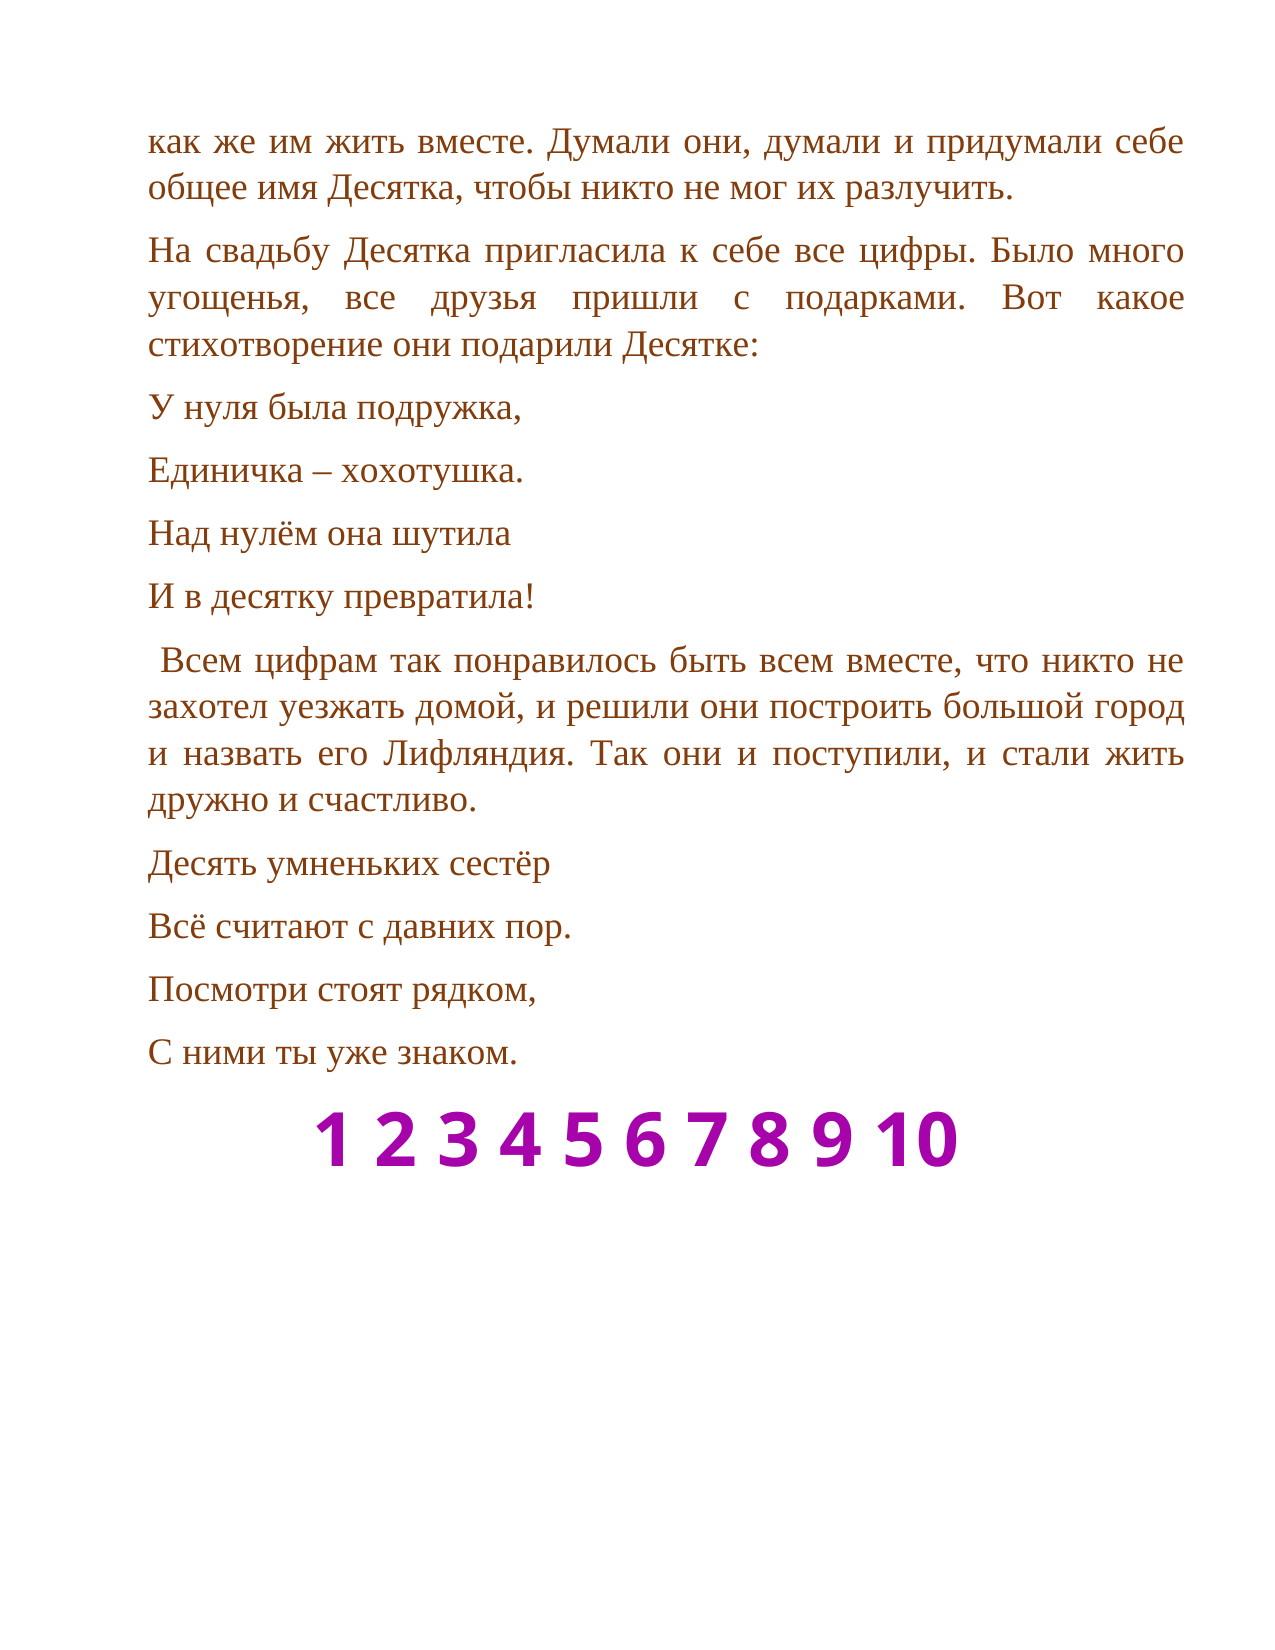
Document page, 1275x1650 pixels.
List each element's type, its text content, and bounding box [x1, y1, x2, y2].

text С ними ты уже знаком. [148, 1030, 1186, 1073]
text Над нулём она шутила [148, 511, 1186, 554]
text Посмотри стоят рядком, [148, 967, 1186, 1010]
text Всем цифрам так понравилось быть всем вместе, что никто не захотел уезжать домой, и решили они построить большой город и назвать его Лифляндия. Так они и поступили, и стали жить дружно и счастливо. [148, 637, 1186, 820]
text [148, 118, 1186, 208]
text У нуля была подружка, [148, 384, 1186, 427]
text И в десятку превратила! [148, 574, 1186, 617]
text Всё считают с давних пор. [148, 903, 1186, 946]
text Единичка – хохотушка. [148, 447, 1186, 491]
text Десять умненьких сестёр [148, 840, 1186, 883]
text На свадьбу Десятка пригласила к себе все цифры. Было много угощенья, все друзья пришли с подарками. Вот какое стихотворение они подарили Десятке: [148, 228, 1186, 364]
